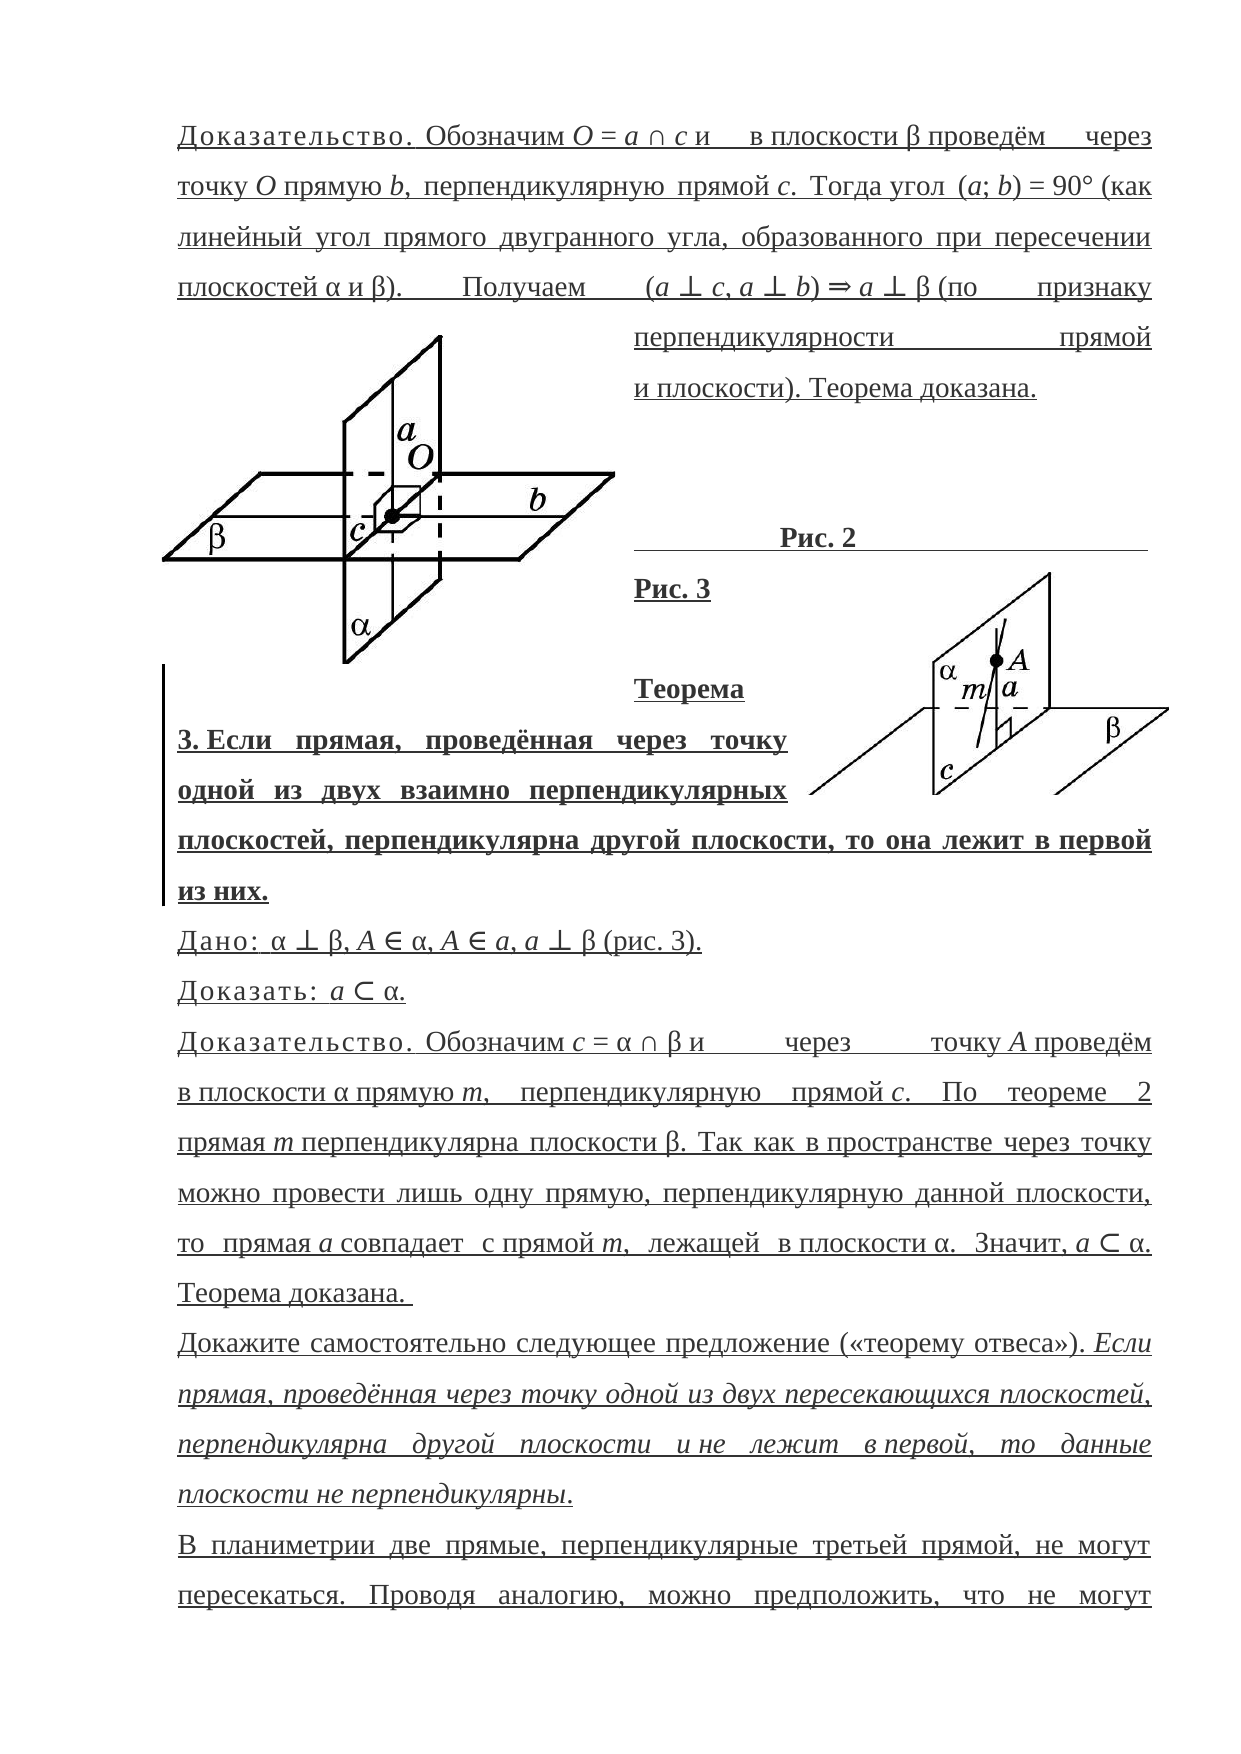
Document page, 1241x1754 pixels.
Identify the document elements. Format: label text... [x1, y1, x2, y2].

text Рис. 3 [614, 571, 1152, 604]
text Доказательство. Обозначим O = a ∩ c и в плоскости β проведём через точку O прямую b, перпендикулярную прямой c. Тогда угол (a; b) = 90° (как линейный угол прямого двугранного угла, образованного при пересечении плоскостей α и β). Получаем (a ⊥ c, a ⊥ b) ⇒ a ⊥ β (по признаку перпендикулярности прямой и плоскости). Теорема доказана. [177, 199, 1152, 248]
text Доказательство. Обозначим c = α ∩ β и через точку A проведём в плоскости α прямую m, перпендикулярную прямой c. По теореме 2 прямая m перпендикулярна плоскости β. Так как в пространстве через точку можно провести лишь одну прямую, перпендикулярную данной плоскости, то прямая a совпадает с прямой m, лежащей в плоскости α. Значит, a ⊂ α. Теорема доказана. [177, 1105, 1152, 1153]
text Докажите самостоятельно следующее предложение («теорему отвеса»). Если прямая, проведённая через точку одной из двух пересекающихся плоскостей, перпендикулярна другой плоскости и не лежит в первой, то данные плоскости не перпендикулярны. [177, 1406, 1152, 1455]
text Доказательство. Обозначим O = a ∩ c и в плоскости β проведём через точку O прямую b, перпендикулярную прямой c. Тогда угол (a; b) = 90° (как линейный угол прямого двугранного угла, образованного при пересечении плоскостей α и β). Получаем (a ⊥ c, a ⊥ b) ⇒ a ⊥ β (по признаку перпендикулярности прямой и плоскости). Теорема доказана. [177, 249, 1152, 298]
text Доказательство. Обозначим c = α ∩ β и через точку A проведём в плоскости α прямую m, перпендикулярную прямой c. По теореме 2 прямая m перпендикулярна плоскости β. Так как в пространстве через точку можно провести лишь одну прямую, перпендикулярную данной плоскости, то прямая a совпадает с прямой m, лежащей в плоскости α. Значит, a ⊂ α. Теорема доказана. [177, 1024, 1152, 1053]
text Дано: α ⊥ β, A ∈ α, A ∈ a, a ⊥ β (рис. 3). [177, 923, 1152, 957]
text Рис. 2 [614, 521, 1152, 554]
text Доказательство. Обозначим O = a ∩ c и в плоскости β проведём через точку O прямую b, перпендикулярную прямой c. Тогда угол (a; b) = 90° (как линейный угол прямого двугранного угла, образованного при пересечении плоскостей α и β). Получаем (a ⊥ c, a ⊥ b) ⇒ a ⊥ β (по признаку перпендикулярности прямой и плоскости). Теорема доказана. [177, 149, 1152, 198]
picture [806, 572, 1169, 795]
text Доказательство. Обозначим O = a ∩ c и в плоскости β проведём через точку O прямую b, перпендикулярную прямой c. Тогда угол (a; b) = 90° (как линейный угол прямого двугранного угла, образованного при пересечении плоскостей α и β). Получаем (a ⊥ c, a ⊥ b) ⇒ a ⊥ β (по признаку перпендикулярности прямой и плоскости). Теорема доказана. [177, 300, 1152, 403]
picture [161, 335, 614, 663]
text Докажите самостоятельно следующее предложение («теорему отвеса»). Если прямая, проведённая через точку одной из двух пересекающихся плоскостей, перпендикулярна другой плоскости и не лежит в первой, то данные плоскости не перпендикулярны. [177, 1457, 1152, 1510]
text Докажите самостоятельно следующее предложение («теорему отвеса»). Если прямая, проведённая через точку одной из двух пересекающихся плоскостей, перпендикулярна другой плоскости и не лежит в первой, то данные плоскости не перпендикулярны. [177, 1326, 1152, 1355]
text Доказательство. Обозначим c = α ∩ β и через точку A проведём в плоскости α прямую m, перпендикулярную прямой c. По теореме 2 прямая m перпендикулярна плоскости β. Так как в пространстве через точку можно провести лишь одну прямую, перпендикулярную данной плоскости, то прямая a совпадает с прямой m, лежащей в плоскости α. Значит, a ⊂ α. Теорема доказана. [177, 1256, 1152, 1309]
text Теорема 3. Если прямая, проведённая через точку одной из двух взаимно перпендикулярных плоскостей, перпендикулярна другой плоскости, то она лежит в первой из них. [165, 672, 1152, 906]
text Доказательство. Обозначим c = α ∩ β и через точку A проведём в плоскости α прямую m, перпендикулярную прямой c. По теореме 2 прямая m перпендикулярна плоскости β. Так как в пространстве через точку можно провести лишь одну прямую, перпендикулярную данной плоскости, то прямая a совпадает с прямой m, лежащей в плоскости α. Значит, a ⊂ α. Теорема доказана. [177, 1155, 1152, 1204]
text Доказательство. Обозначим c = α ∩ β и через точку A проведём в плоскости α прямую m, перпендикулярную прямой c. По теореме 2 прямая m перпендикулярна плоскости β. Так как в пространстве через точку можно провести лишь одну прямую, перпендикулярную данной плоскости, то прямая a совпадает с прямой m, лежащей в плоскости α. Значит, a ⊂ α. Теорема доказана. [177, 1205, 1152, 1254]
text Докажите самостоятельно следующее предложение («теорему отвеса»). Если прямая, проведённая через точку одной из двух пересекающихся плоскостей, перпендикулярна другой плоскости и не лежит в первой, то данные плоскости не перпендикулярны. [177, 1356, 1152, 1405]
text Доказательство. Обозначим c = α ∩ β и через точку A проведём в плоскости α прямую m, перпендикулярную прямой c. По теореме 2 прямая m перпендикулярна плоскости β. Так как в пространстве через точку можно провести лишь одну прямую, перпендикулярную данной плоскости, то прямая a совпадает с прямой m, лежащей в плоскости α. Значит, a ⊂ α. Теорема доказана. [177, 1054, 1152, 1103]
text Доказать: a ⊂ α. [177, 973, 1152, 1007]
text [177, 1527, 1152, 1606]
text Доказательство. Обозначим O = a ∩ c и в плоскости β проведём через точку O прямую b, перпендикулярную прямой c. Тогда угол (a; b) = 90° (как линейный угол прямого двугранного угла, образованного при пересечении плоскостей α и β). Получаем (a ⊥ c, a ⊥ b) ⇒ a ⊥ β (по признаку перпендикулярности прямой и плоскости). Теорема доказана. [177, 118, 1152, 147]
